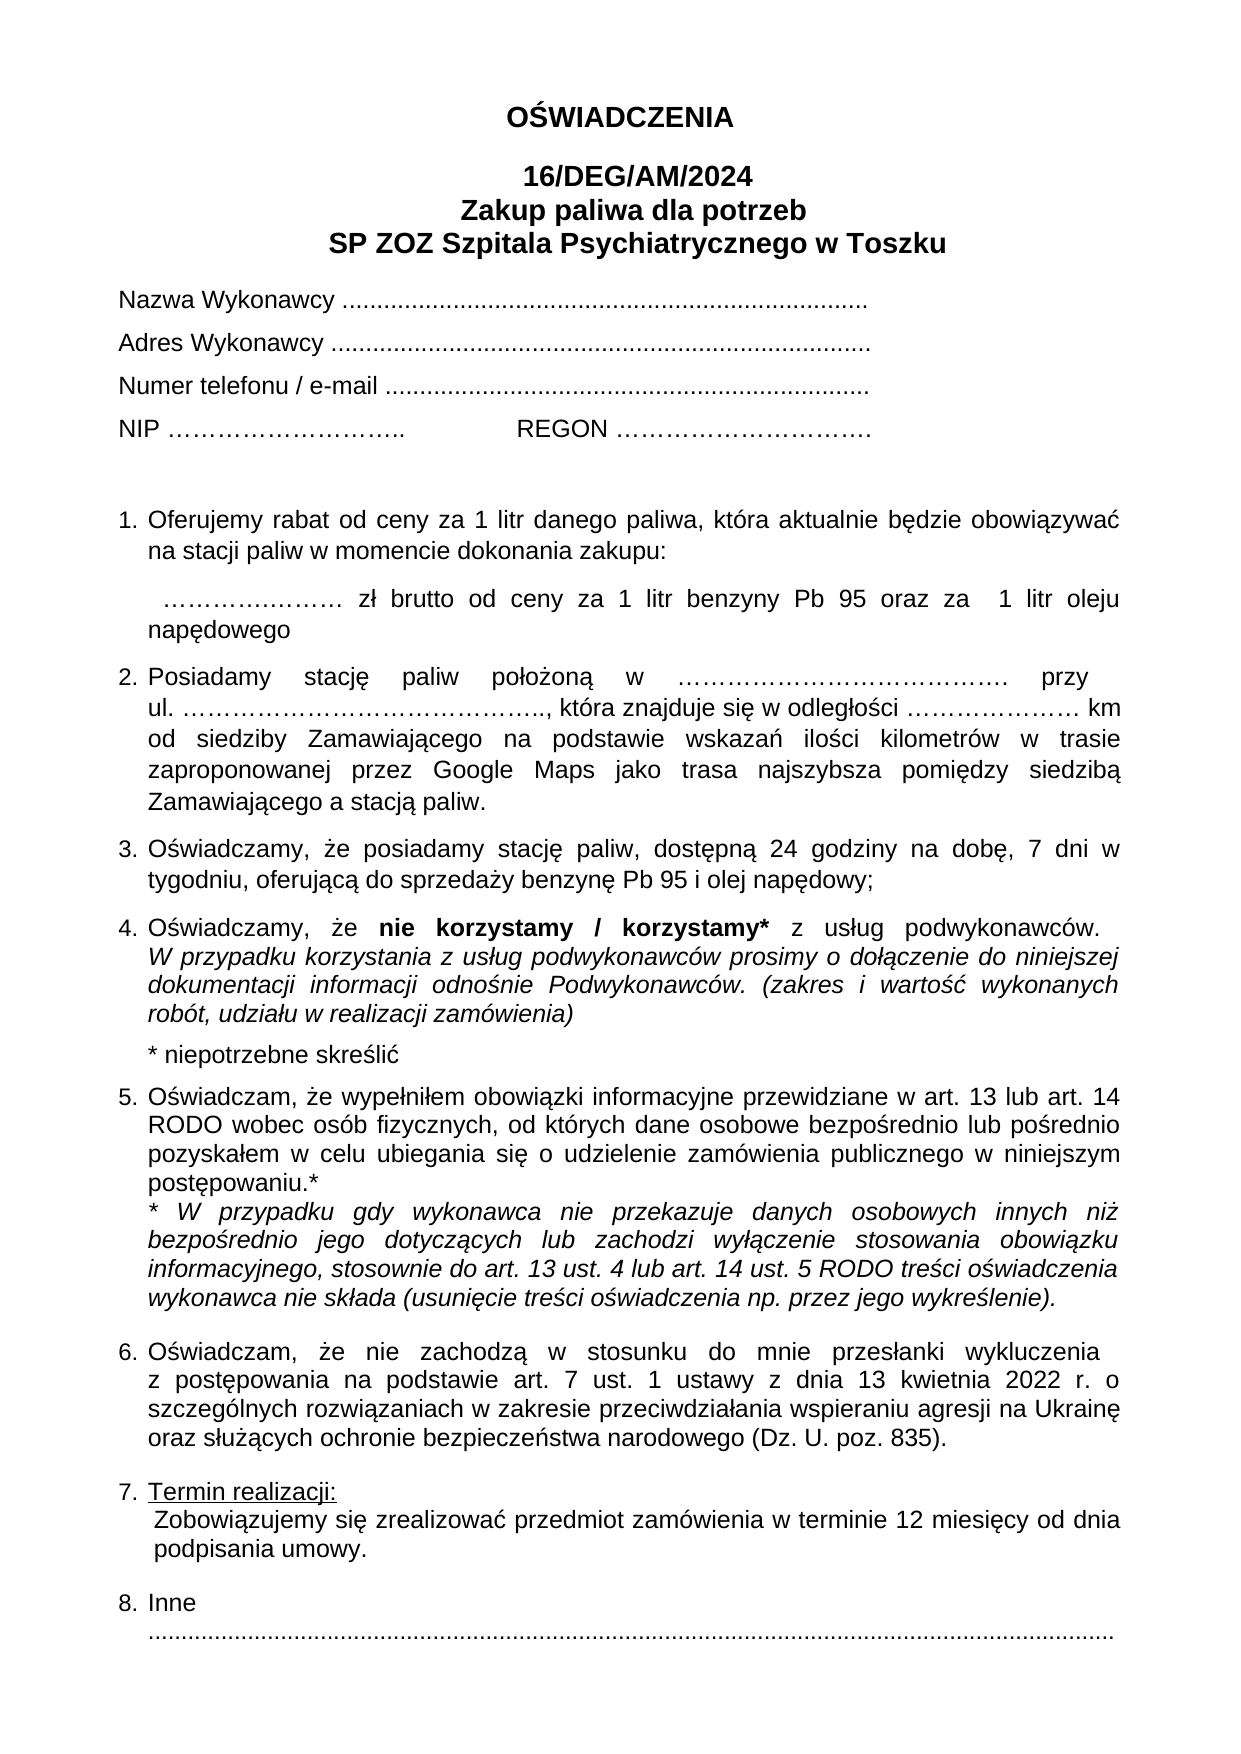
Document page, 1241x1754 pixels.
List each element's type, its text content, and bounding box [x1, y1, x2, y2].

text NIP ……………………….. REGON …………………………. [118, 414, 1122, 443]
list Posiadamy stację paliw położoną w …………………………………. przy ul. …………………………………….., która znajduje się w odległości ………………… km od siedziby Zamawiającego na podstawie wskazań ilości kilometrów w trasie zaproponowanej przez Google Maps jako trasa najszybsza pomiędzy siedzibą Zamawiającego a stacją paliw. [118, 662, 1122, 815]
text Adres Wykonawcy .............................................................................. [118, 328, 1122, 356]
text OŚWIADCZENIA [118, 100, 1122, 134]
list Oświadczamy, że nie korzystamy / korzystamy* z usług podwykonawców. W przypadku korzystania z usług podwykonawców prosimy o dołączenie do niniejszej dokumentacji informacji odnośnie Podwykonawców. (zakres i wartość wykonanych robót, udziału w realizacji zamówienia) [118, 913, 1122, 1028]
text * niepotrzebne skreślić [148, 1040, 1122, 1069]
text Zobowiązujemy się zrealizować przedmiot zamówienia w terminie 12 miesięcy od dnia podpisania umowy. [153, 1505, 1122, 1563]
text Numer telefonu / e-mail ...................................................................... [118, 371, 1122, 399]
text 16/DEG/AM/2024 [118, 159, 1122, 192]
list Inne .................................................................................................................................................. [118, 1588, 1122, 1644]
list Oświadczamy, że posiadamy stację paliw, dostępną 24 godziny na dobę, 7 dni w tygodniu, oferującą do sprzedaży benzynę Pb 95 i olej napędowy; [118, 834, 1122, 894]
text Zakup paliwa dla potrzeb SP ZOZ Szpitala Psychiatrycznego w Toszku [153, 192, 1122, 259]
list Oświadczam, że wypełniłem obowiązki informacyjne przewidziane w art. 13 lub art. 14 RODO wobec osób fizycznych, od których dane osobowe bezpośrednio lub pośrednio pozyskałem w celu ubiegania się o udzielenie zamówienia publicznego w niniejszym postępowaniu.* [118, 1082, 1122, 1197]
list Oferujemy rabat od ceny za 1 litr danego paliwa, która aktualnie będzie obowiązywać na stacji paliw w momencie dokonania zakupu: [118, 505, 1122, 564]
list Oświadczam, że nie zachodzą w stosunku do mnie przesłanki wykluczenia z postępowania na podstawie art. 7 ust. 1 ustawy z dnia 13 kwietnia 2022 r. o szczególnych rozwiązaniach w zakresie przeciwdziałania wspieraniu agresji na Ukrainę oraz służących ochronie bezpieczeństwa narodowego (Dz. U. poz. 835). [118, 1337, 1122, 1452]
list Termin realizacji: [118, 1477, 1122, 1505]
text ………….……… zł brutto od ceny za 1 litr benzyny Pb 95 oraz za 1 litr oleju napędowego [148, 583, 1122, 643]
text Nazwa Wykonawcy ............................................................................ [118, 284, 1122, 313]
text * W przypadku gdy wykonawca nie przekazuje danych osobowych innych niż bezpośrednio jego dotyczących lub zachodzi wyłączenie stosowania obowiązku informacyjnego, stosownie do art. 13 ust. 4 lub art. 14 ust. 5 RODO treści oświadczenia wykonawca nie składa (usunięcie treści oświadczenia np. przez jego wykreślenie). [148, 1197, 1122, 1312]
